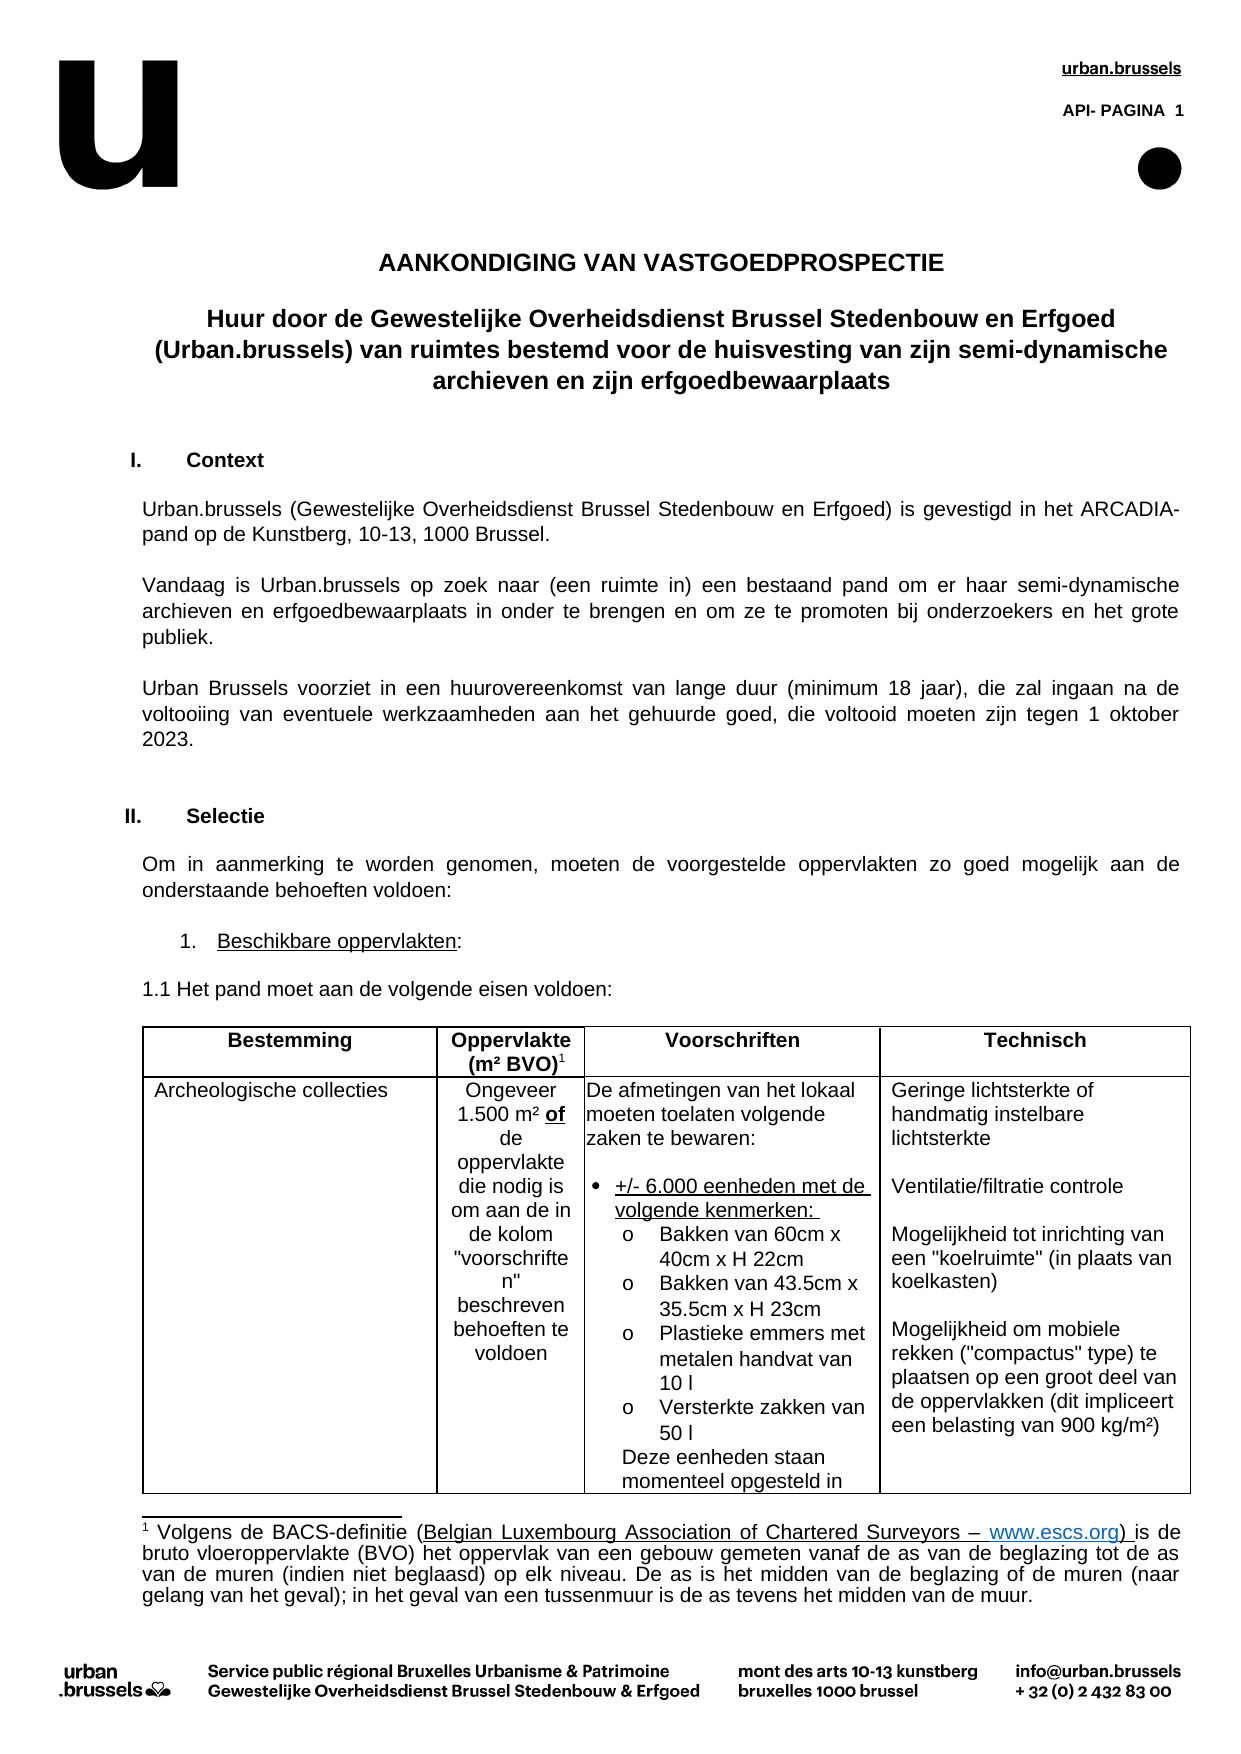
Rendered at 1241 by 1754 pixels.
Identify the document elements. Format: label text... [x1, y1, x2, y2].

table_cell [144, 1078, 436, 1492]
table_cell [585, 1077, 879, 1492]
table_header Bestemming [144, 1028, 436, 1076]
table_header Technisch [881, 1027, 1190, 1076]
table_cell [438, 1078, 584, 1492]
text AANKONDIGING VAN VASTGOEDPROSPECTIE [142, 248, 1181, 277]
text Om in aanmerking te worden genomen, moeten de voorgestelde oppervlakten zo goed mogelijk aan de onderstaande behoeften voldoen: [142, 852, 1181, 902]
text Vandaag is Urban.brussels op zoek naar (een ruimte in) een bestaand pand om er haar semi-dynamische archieven en erfgoedbewaarplaats in onder te brengen en om ze te promoten bij onderzoekers en het grote publiek. [142, 573, 1181, 649]
text Urban.brussels (Gewestelijke Overheidsdienst Brussel Stedenbouw en Erfgoed) is gevestigd in het ARCADIA-pand op de Kunstberg, 10-13, 1000 Brussel. [142, 496, 1181, 546]
text Urban Brussels voorziet in een huurovereenkomst van lange duur (minimum 18 jaar), die zal ingaan na de voltooiing van eventuele werkzaamheden aan het gehuurde goed, die voltooid moeten zijn tegen 1 oktober 2023. [142, 676, 1181, 751]
list Selectie [142, 804, 1181, 828]
list Context [142, 448, 1181, 472]
table_header Voorschriften [585, 1027, 880, 1076]
list Beschikbare oppervlakten: [179, 929, 1181, 953]
picture [0, 1, 1240, 1754]
table_header Oppervlakte (m² BVO) [438, 1028, 584, 1076]
text 1.1 Het pand moet aan de volgende eisen voldoen: [142, 977, 1181, 1001]
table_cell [881, 1077, 1190, 1492]
text Huur door de Gewestelijke Overheidsdienst Brussel Stedenbouw en Erfgoed (Urban.brussels) van ruimtes bestemd voor de huisvesting van zijn semi-dynamische archieven en zijn erfgoedbewaarplaats [142, 304, 1181, 395]
